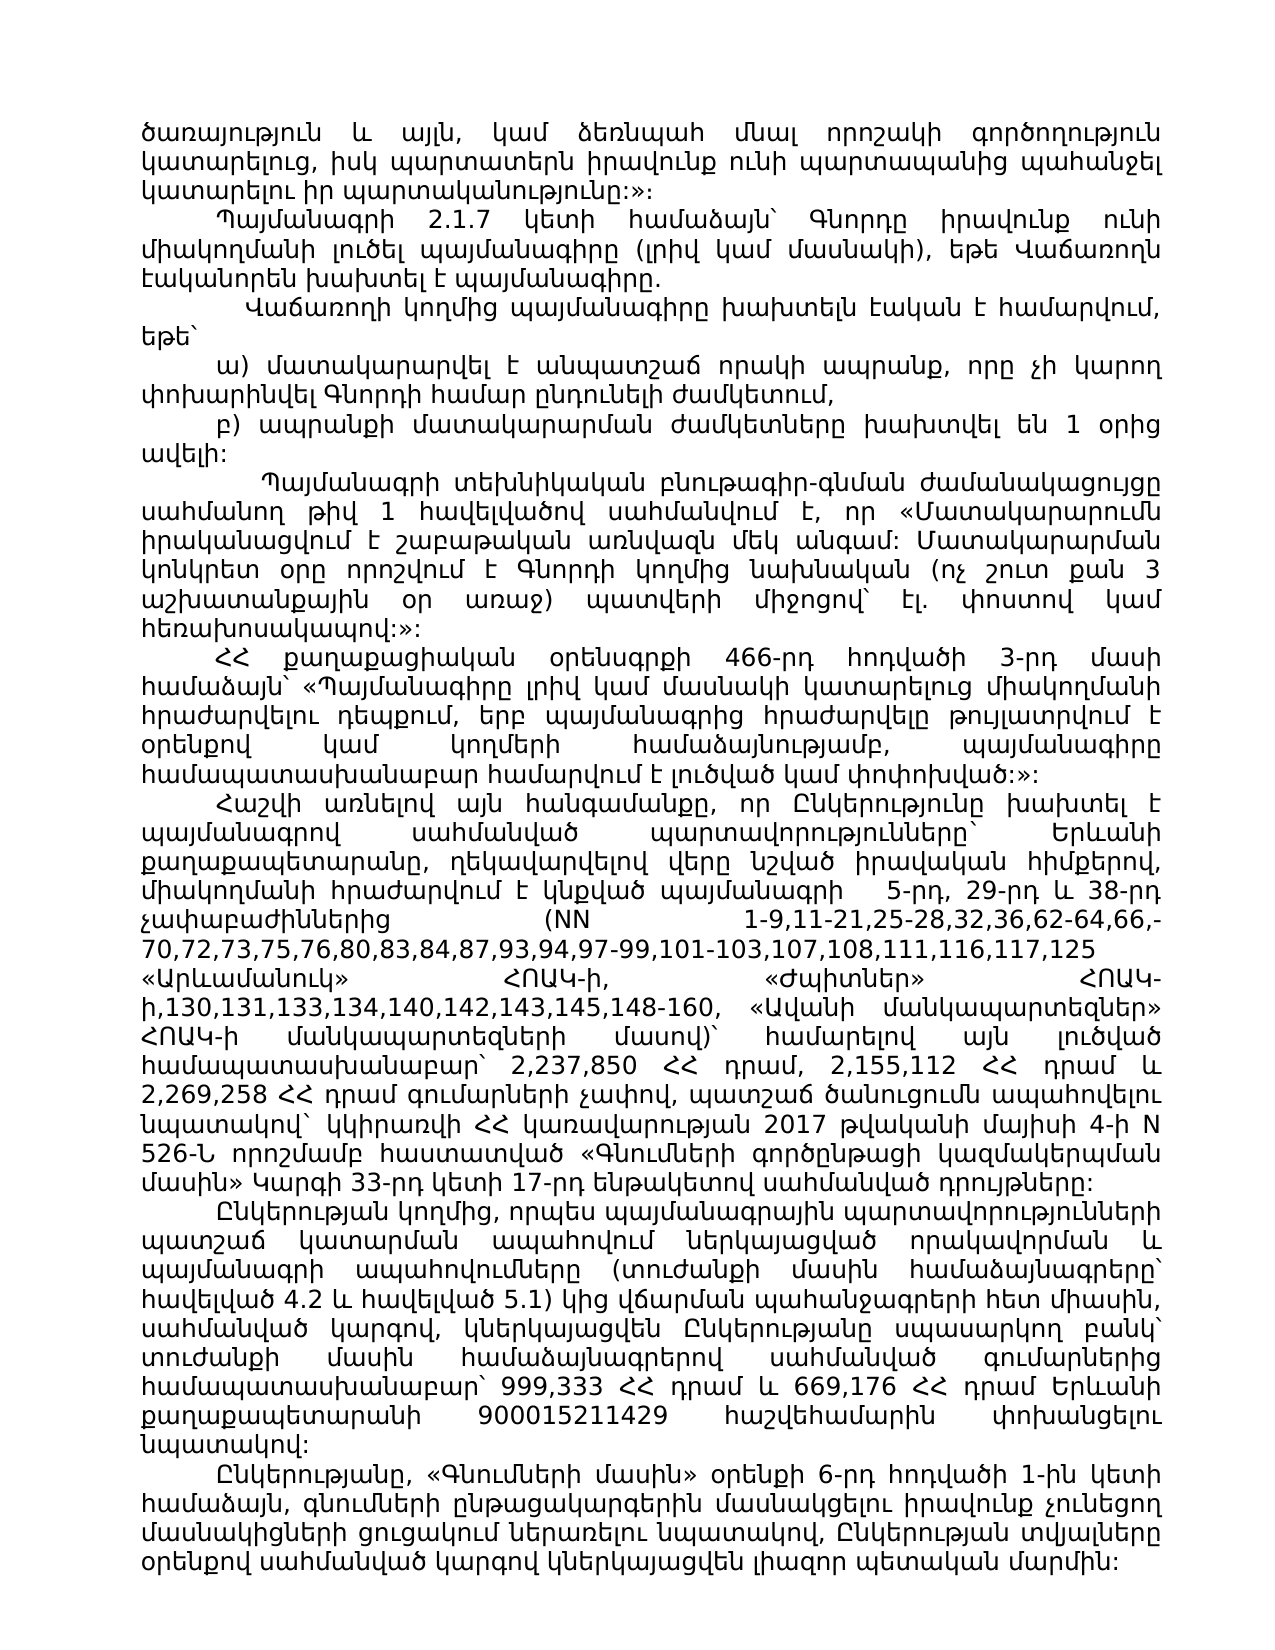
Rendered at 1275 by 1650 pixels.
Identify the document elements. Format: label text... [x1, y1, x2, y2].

text Պայմանագրի 2.1.7 կետի համաձայն՝ Գնորդը իրավունք ունի միակողմանի լուծել պայմանագիրը (լրիվ կամ մասնակի), եթե Վաճառողն էականորեն խախտել է պայմանագիրը. [141, 206, 1162, 293]
text Պայմանագրի տեխնիկական բնութագիր-գնման ժամանակացույցը սահմանող թիվ 1 հավելվածով սահմանվում է, որ «Մատակարարումն իրականացվում է շաբաթական առնվազն մեկ անգամ: Մատակարարման կոնկրետ օրը որոշվում է Գնորդի կողմից նախնական (ոչ շուտ քան 3 աշխատանքային օր առաջ) պատվերի միջոցով՝ էլ. փոստով կամ հեռախոսակապով:»: [141, 468, 1162, 643]
text Վաճառողի կողմից պայմանագիրը խախտելն էական է համարվում, եթե՝ [141, 293, 1162, 352]
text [141, 118, 1162, 206]
text Հաշվի առնելով այն հանգամանքը, որ Ընկերությունը խախտել է պայմանագրով սահմանված պարտավորությունները` Երևանի քաղաքապետարանը, ղեկավարվելով վերը նշված իրավական հիմքերով, միակողմանի հրաժարվում է կնքված պայմանագրի 5-րդ, 29-րդ և 38-րդ չափաբաժիններից (NN 1-9,11-21,25-28,32,36,62-64,66,-70,72,73,75,76,80,83,84,87,93,94,97-99,101-103,107,108,111,116,117,125 «Արևամանուկ» ՀՈԱԿ-ի, «Ժպիտներ» ՀՈԱԿ-ի,130,131,133,134,140,142,143,145,148-160, «Ավանի մանկապարտեզներ» ՀՈԱԿ-ի մանկապարտեզների մասով)՝ համարելով այն լուծված համապատասխանաբար՝ 2,237,850 ՀՀ դրամ, 2,155,112 ՀՀ դրամ և 2,269,258 ՀՀ դրամ գումարների չափով, պատշաճ ծանուցումն ապահովելու նպատակով` կկիրառվի ՀՀ կառավարության 2017 թվականի մայիսի 4-ի N 526-Ն որոշմամբ հաստատված «Գնումների գործընթացի կազմակերպման մասին» Կարգի 33-րդ կետի 17-րդ ենթակետով սահմանված դրույթները: [141, 789, 1162, 1197]
text ա) մատակարարվել է անպատշաճ որակի ապրանք, որը չի կարող փոխարինվել Գնորդի համար ընդունելի ժամկետում, [141, 352, 1162, 410]
text Ընկերության կողմից, որպես պայմանագրային պարտավորությունների պատշաճ կատարման ապահովում ներկայացված որակավորման և պայմանագրի ապահովումները (տուժանքի մասին համաձայնագրերը՝ հավելված 4.2 և հավելված 5.1) կից վճարման պահանջագրերի հետ միասին, սահմանված կարգով, կներկայացվեն Ընկերությանը սպասարկող բանկ՝ տուժանքի մասին համաձայնագրերով սահմանված գումարներից համապատասխանաբար՝ 999,333 ՀՀ դրամ և 669,176 ՀՀ դրամ Երևանի քաղաքապետարանի 900015211429 հաշվեհամարին փոխանցելու նպատակով: [141, 1197, 1162, 1460]
text Ընկերությանը, «Գնումների մասին» օրենքի 6-րդ հոդվածի 1-ին կետի համաձայն, գնումների ընթացակարգերին մասնակցելու իրավունք չունեցող մասնակիցների ցուցակում ներառելու նպատակով, Ընկերության տվյալները օրենքով սահմանված կարգով կներկայացվեն լիազոր պետական մարմին: [141, 1460, 1162, 1577]
text բ) ապրանքի մատակարարման ժամկետները խախտվել են 1 օրից ավելի: [141, 410, 1162, 468]
text ՀՀ քաղաքացիական օրենսգրքի 466-րդ հոդվածի 3-րդ մասի համաձայն՝ «Պայմանագիրը լրիվ կամ մասնակի կատարելուց միակողմանի հրաժարվելու դեպքում, երբ պայմանագրից հրաժարվելը թույլատրվում է օրենքով կամ կողմերի համաձայնությամբ, պայմանագիրը համապատասխանաբար համարվում է լուծված կամ փոփոխված:»: [141, 643, 1162, 789]
